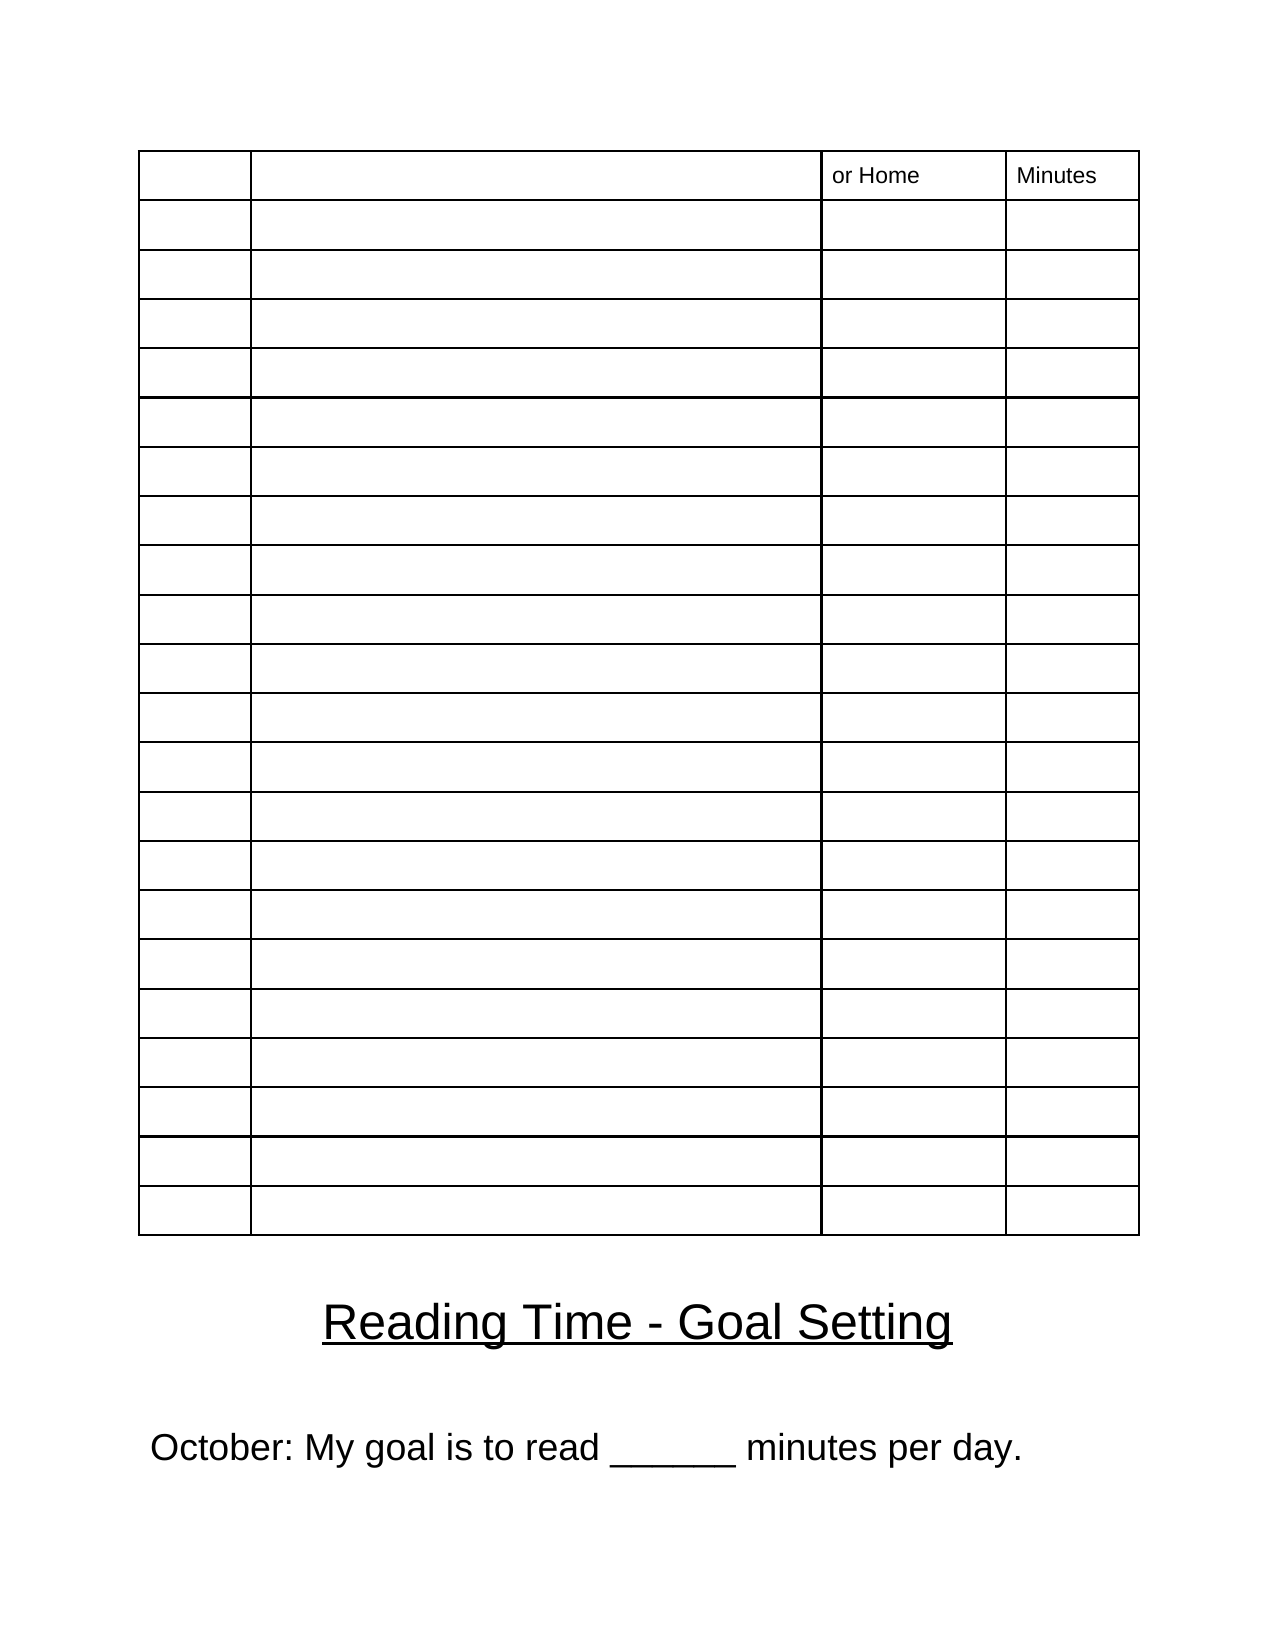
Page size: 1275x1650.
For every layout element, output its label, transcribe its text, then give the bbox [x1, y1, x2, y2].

table_cell [140, 201, 250, 248]
table_cell [140, 1088, 250, 1135]
table_cell [1007, 448, 1138, 495]
table_cell [140, 349, 250, 396]
table_cell [252, 300, 820, 347]
table_cell [140, 990, 250, 1037]
table_cell [823, 546, 1005, 593]
table_cell [823, 596, 1005, 643]
table_cell [1007, 793, 1138, 840]
table_cell [252, 990, 820, 1037]
table_cell [823, 448, 1005, 495]
table_cell [823, 940, 1005, 988]
table_header Number of Minutes [1007, 152, 1138, 199]
table_cell [823, 399, 1005, 446]
table_cell [252, 1187, 820, 1234]
table_cell [1007, 842, 1138, 889]
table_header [823, 152, 1005, 199]
table_cell [823, 1088, 1005, 1135]
table_cell [252, 645, 820, 692]
table_cell [140, 743, 250, 791]
table_cell [140, 546, 250, 593]
table_cell [252, 1039, 820, 1086]
table_cell [140, 251, 250, 298]
table_cell [1007, 251, 1138, 298]
table_cell [1007, 743, 1138, 791]
table_cell [252, 497, 820, 544]
table_cell [252, 596, 820, 643]
table_cell [252, 399, 820, 446]
table_cell [252, 448, 820, 495]
table_cell [140, 940, 250, 988]
table_cell [1007, 940, 1138, 988]
table_cell [140, 300, 250, 347]
table_cell [823, 1187, 1005, 1234]
table_cell [1007, 300, 1138, 347]
table_cell [1007, 497, 1138, 544]
table_cell [252, 842, 820, 889]
table_cell [140, 793, 250, 840]
table_cell [1007, 990, 1138, 1037]
table_cell [140, 1187, 250, 1234]
table_cell [1007, 349, 1138, 396]
table_cell [140, 399, 250, 446]
table_cell [140, 448, 250, 495]
table_cell [140, 497, 250, 544]
table_cell [1007, 1088, 1138, 1135]
table_cell [252, 940, 820, 988]
table_header Book Title [252, 152, 820, 199]
table_cell [823, 497, 1005, 544]
table_cell [252, 1138, 820, 1185]
table_cell [140, 645, 250, 692]
table_cell [140, 1039, 250, 1086]
table_cell [823, 201, 1005, 248]
table_cell [823, 743, 1005, 791]
table_cell [1007, 1138, 1138, 1185]
table_cell [1007, 596, 1138, 643]
table_cell [252, 349, 820, 396]
table_cell [252, 546, 820, 593]
table_cell [252, 694, 820, 741]
table_cell [252, 793, 820, 840]
table_cell [823, 251, 1005, 298]
table_cell [140, 694, 250, 741]
table_cell [823, 793, 1005, 840]
table_cell [823, 1138, 1005, 1185]
table_cell [1007, 201, 1138, 248]
table_cell [1007, 1039, 1138, 1086]
table_cell [140, 842, 250, 889]
table_cell [1007, 645, 1138, 692]
table_cell [140, 596, 250, 643]
table_cell [823, 694, 1005, 741]
table_cell [823, 842, 1005, 889]
table_cell [252, 251, 820, 298]
table_cell [1007, 399, 1138, 446]
table_cell [252, 891, 820, 938]
table_cell [823, 891, 1005, 938]
table_cell [1007, 546, 1138, 593]
table_cell [252, 201, 820, 248]
table_cell [823, 349, 1005, 396]
table_cell [252, 743, 820, 791]
table_cell [1007, 694, 1138, 741]
table_cell [823, 300, 1005, 347]
table_cell [1007, 891, 1138, 938]
table_cell [823, 990, 1005, 1037]
table_cell [252, 1088, 820, 1135]
table_header Date [140, 152, 250, 199]
table_cell [1007, 1187, 1138, 1234]
text Reading Time - Goal Setting [150, 1293, 1125, 1350]
table_cell [823, 645, 1005, 692]
table_cell [823, 1039, 1005, 1086]
text October: My goal is to read ______ minutes per day. [150, 1425, 1125, 1468]
table_cell [140, 1138, 250, 1185]
table_cell [140, 891, 250, 938]
